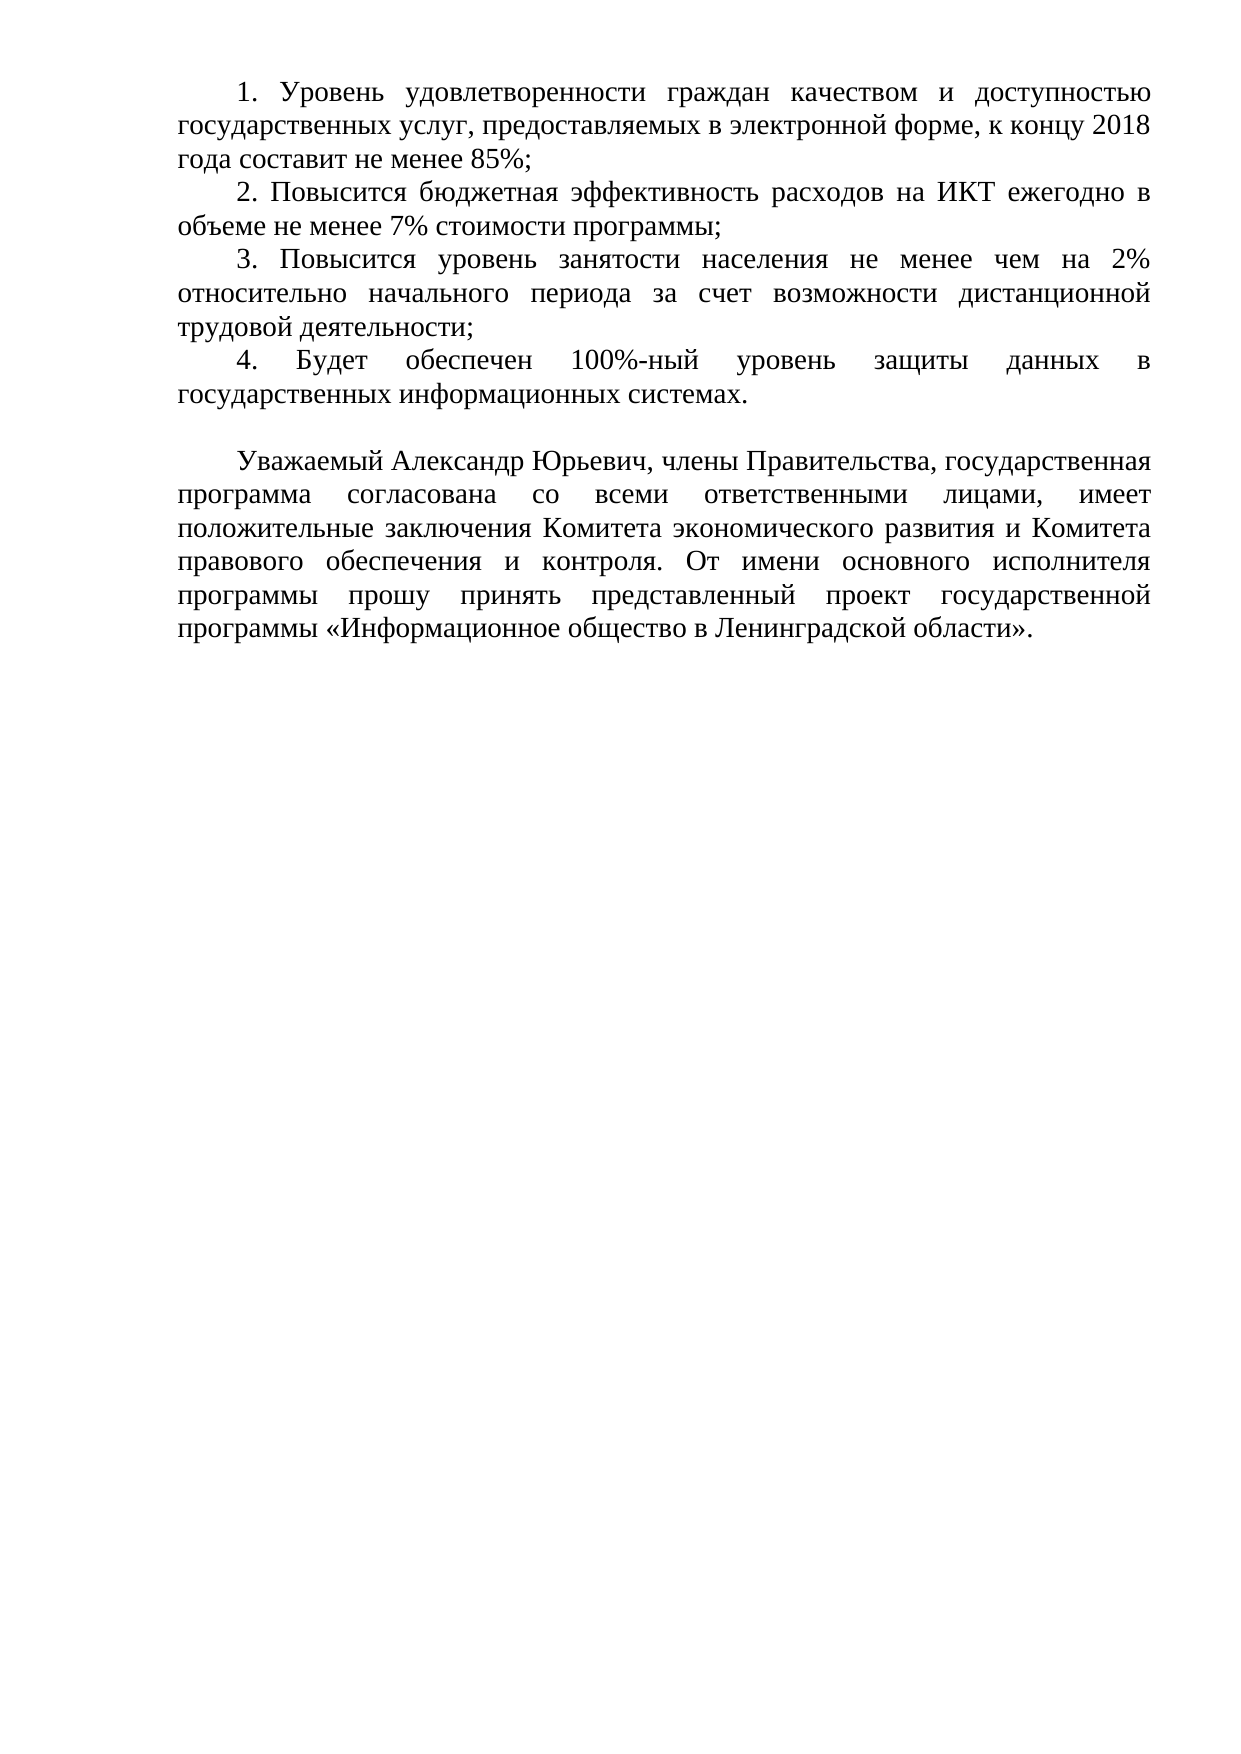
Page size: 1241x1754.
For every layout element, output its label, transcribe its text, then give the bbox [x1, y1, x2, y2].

text Уважаемый Александр Юрьевич, члены Правительства, государственная программа согласована со всеми ответственными лицами, имеет положительные заключения Комитета экономического развития и Комитета правового обеспечения и контроля. От имени основного исполнителя программы прошу принять представленный проект государственной программы «Информационное общество в Ленинградской области». [177, 443, 1152, 644]
text 4. Будет обеспечен 100%-ный уровень защиты данных в государственных информационных системах. [177, 342, 1152, 409]
text 3. Повысится уровень занятости населения не менее чем на 2% относительно начального периода за счет возможности дистанционной трудовой деятельности; [177, 242, 1152, 342]
text 2. Повысится бюджетная эффективность расходов на ИКТ ежегодно в объеме не менее 7% стоимости программы; [177, 174, 1152, 242]
text 1. Уровень удовлетворенности граждан качеством и доступностью государственных услуг, предоставляемых в электронной форме, к концу 2018 года составит не менее 85%; [177, 74, 1152, 174]
